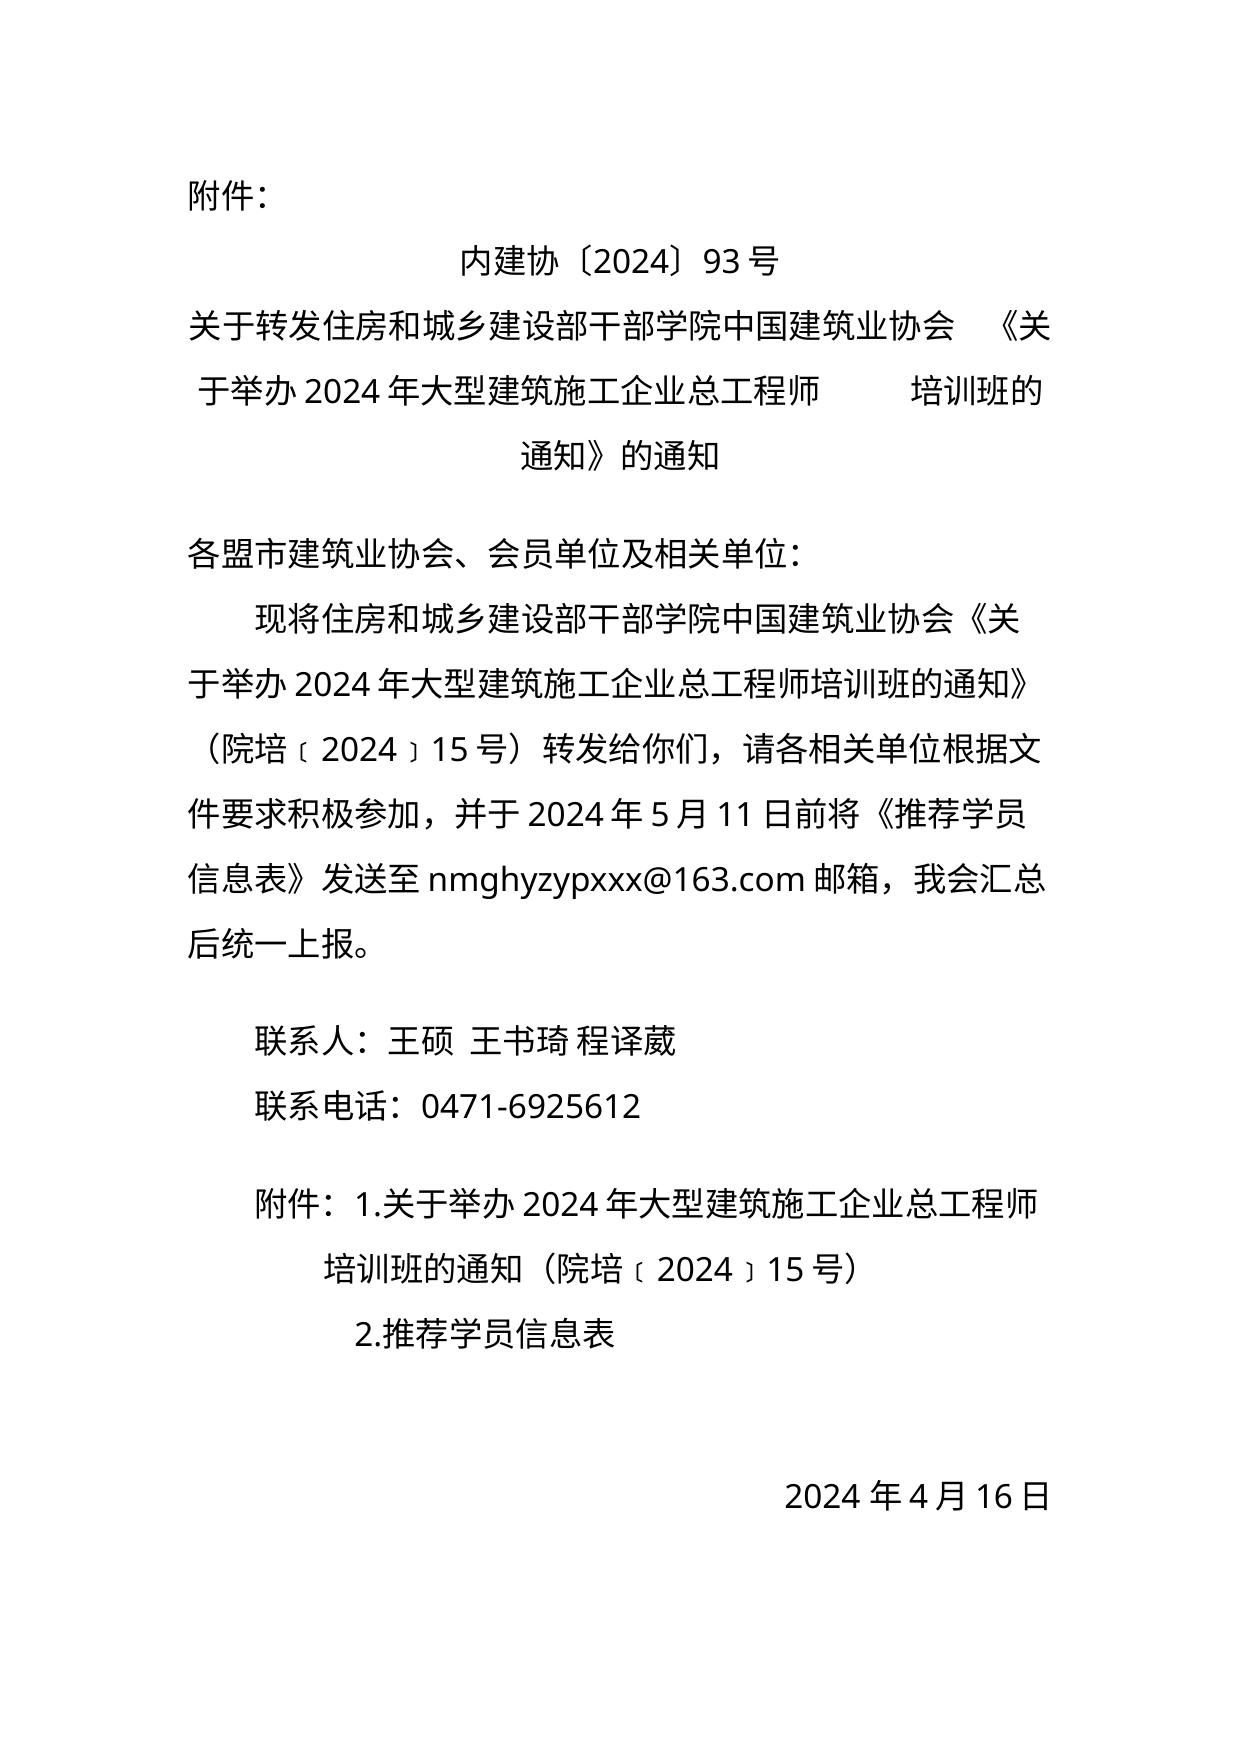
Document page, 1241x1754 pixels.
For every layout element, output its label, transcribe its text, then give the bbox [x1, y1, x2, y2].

text 2.推荐学员信息表 [187, 1299, 1053, 1364]
text 培训班的通知（院培﹝2024﹞15号） [254, 1234, 1053, 1299]
text 现将住房和城乡建设部干部学院中国建筑业协会《关于举办2024年大型建筑施工企业总工程师培训班的通知》（院培﹝2024﹞15号）转发给你们，请各相关单位根据文件要求积极参加，并于2024年5月11日前将《推荐学员信息表》发送至nmghyzypxxx@163.com邮箱，我会汇总后统一上报。 [187, 584, 1053, 974]
text 内建协〔2024〕93号 [187, 227, 1053, 292]
text 关于转发住房和城乡建设部干部学院中国建筑业协会 《关于举办2024年大型建筑施工企业总工程师 培训班的通知》的通知 [187, 292, 1053, 487]
text 附件： [187, 162, 1053, 227]
text 各盟市建筑业协会、会员单位及相关单位： [187, 519, 1053, 584]
text 联系人：王硕 王书琦 程译葳 [187, 1007, 1053, 1072]
text 联系电话：0471-6925612 [187, 1072, 1053, 1137]
text 附件：1.关于举办2024年大型建筑施工企业总工程师 [254, 1169, 1053, 1234]
text 2024 年4月16日 [187, 1462, 1053, 1527]
